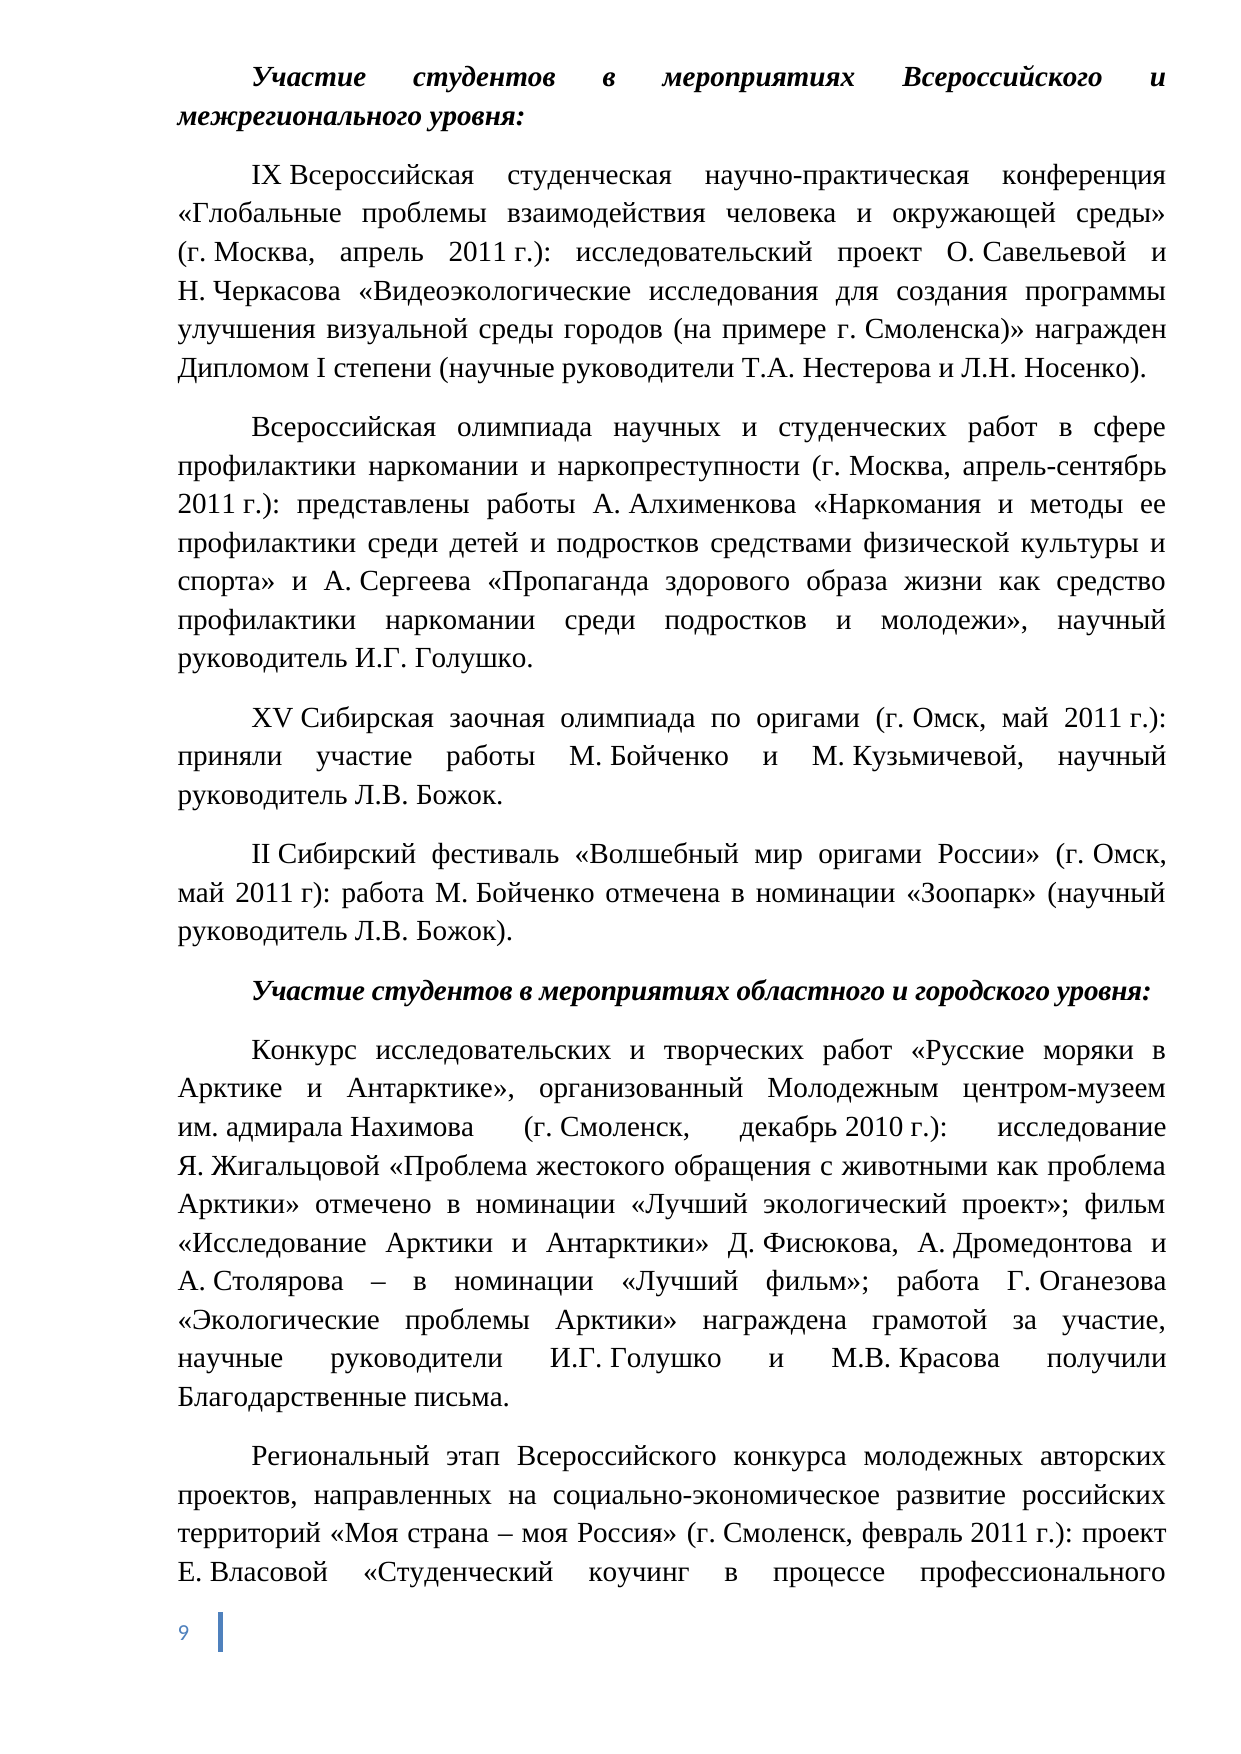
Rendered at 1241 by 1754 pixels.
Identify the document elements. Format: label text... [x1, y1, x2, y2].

text Участие студентов в мероприятиях Всероссийского и межрегионального уровня: [177, 59, 1167, 131]
text Участие студентов в мероприятиях областного и городского уровня: [177, 973, 1167, 1006]
text IX Всероссийская студенческая научно-практическая конференция «Глобальные проблемы взаимодействия человека и окружающей среды» (г. Москва, апрель 2011 г.): исследовательский проект О. Савельевой и Н. Черкасова «Видеоэкологические исследования для создания программы улучшения визуальной среды городов (на примере г. Смоленска)» награжден Дипломом I степени (научные руководители Т.А. Нестерова и Л.Н. Носенко). [177, 157, 1167, 383]
text Всероссийская олимпиада научных и студенческих работ в сфере профилактики наркомании и наркопреступности (г. Москва, апрель-сентябрь 2011 г.): представлены работы А. Алхименкова «Наркомания и методы ее профилактики среди детей и подростков средствами физической культуры и спорта» и А. Сергеева «Пропаганда здорового образа жизни как средство профилактики наркомании среди подростков и молодежи», научный руководитель И.Г. Голушко. [177, 409, 1167, 674]
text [177, 1438, 1167, 1587]
text Конкурс исследовательских и творческих работ «Русские моряки в Арктике и Антарктике», организованный Молодежным центром-музеем им. адмирала Нахимова (г. Смоленск, декабрь 2010 г.): исследование Я. Жигальцовой «Проблема жестокого обращения с животными как проблема Арктики» отмечено в номинации «Лучший экологический проект»; фильм «Исследование Арктики и Антарктики» Д. Фисюкова, А. Дромедонтова и А. Столярова – в номинации «Лучший фильм»; работа Г. Оганезова «Экологические проблемы Арктики» награждена грамотой за участие, научные руководители И.Г. Голушко и М.В. Красова получили Благодарственные письма. [177, 1032, 1167, 1412]
text XV Сибирская заочная олимпиада по оригами (г. Омск, май 2011 г.): приняли участие работы М. Бойченко и М. Кузьмичевой, научный руководитель Л.В. Божок. [177, 700, 1167, 810]
text II Сибирский фестиваль «Волшебный мир оригами России» (г. Омск, май 2011 г): работа М. Бойченко отмечена в номинации «Зоопарк» (научный руководитель Л.В. Божок). [177, 836, 1167, 947]
